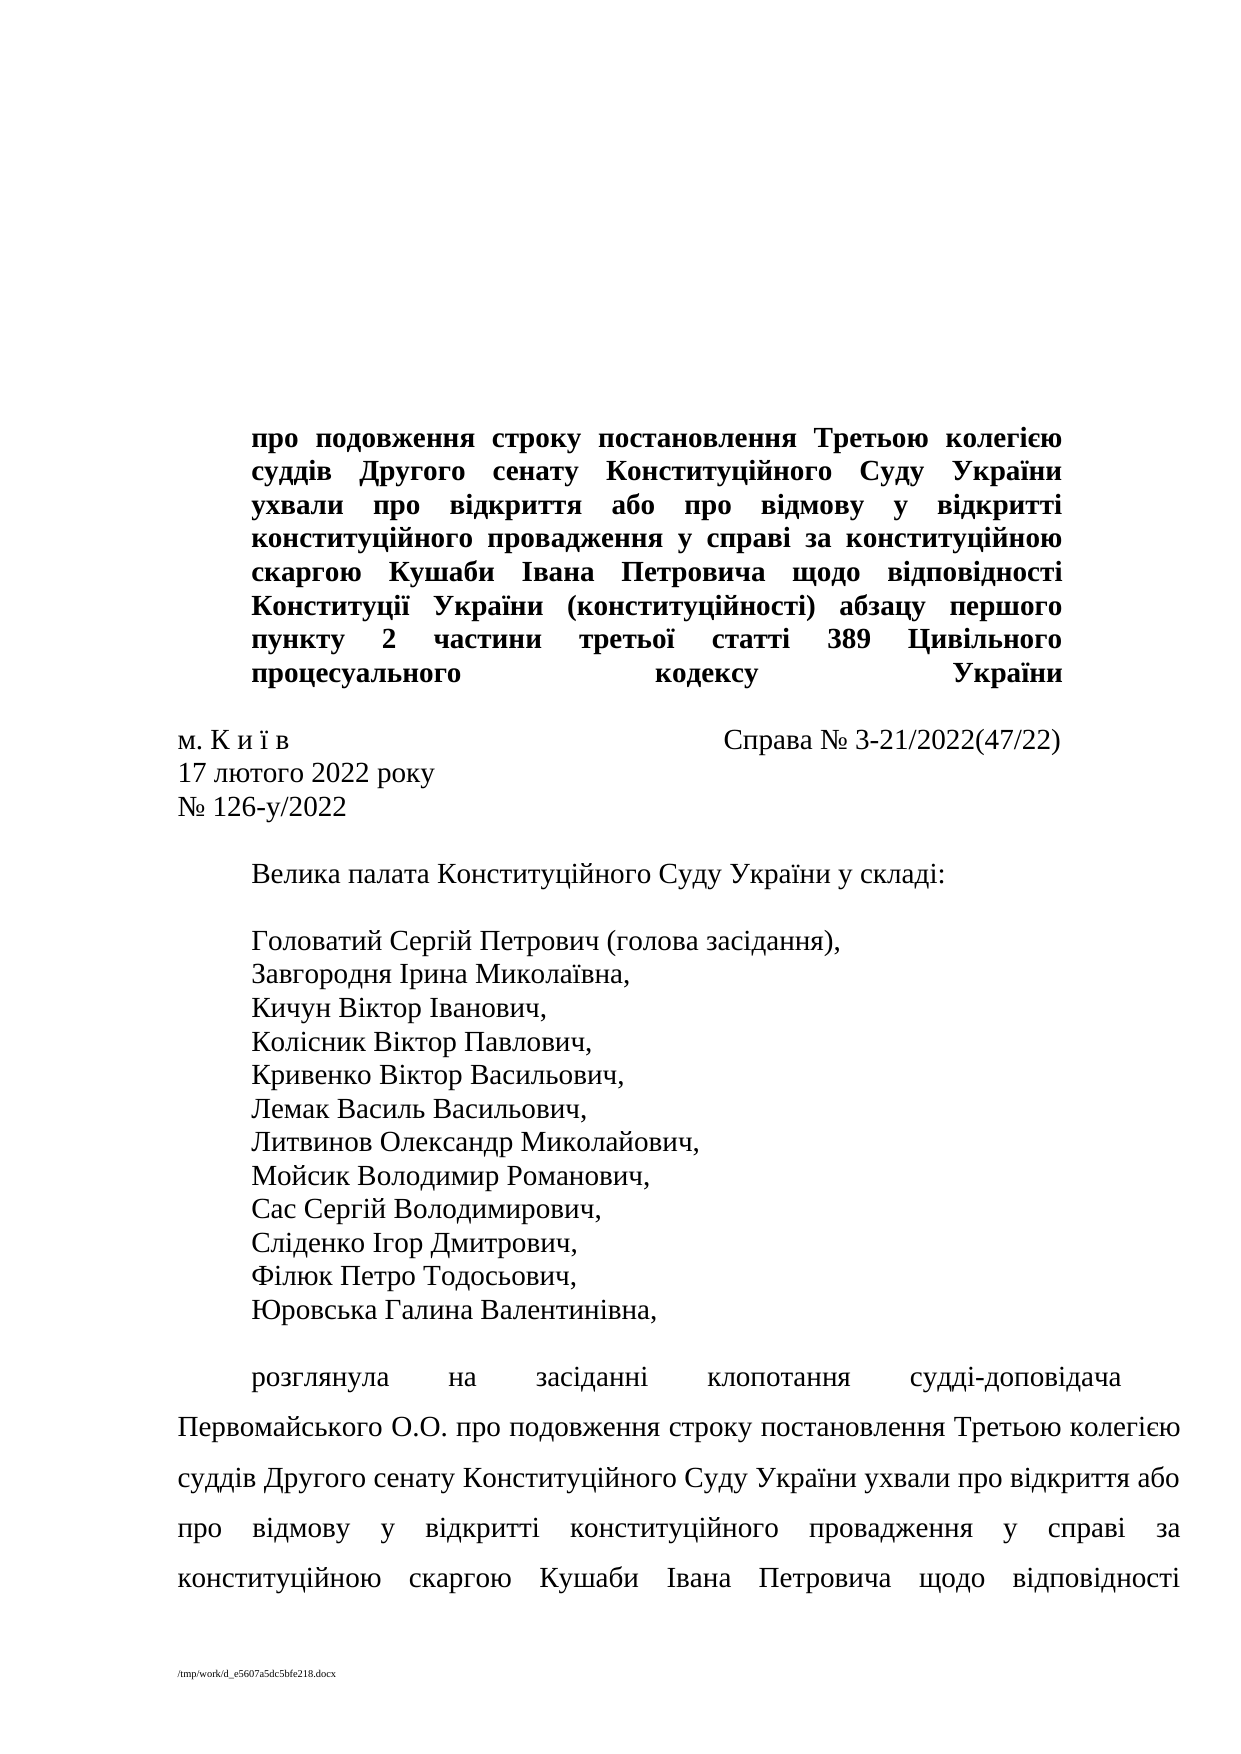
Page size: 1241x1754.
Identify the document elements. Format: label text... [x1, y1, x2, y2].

text Сас Сергій Володимирович, [177, 1191, 1181, 1225]
text Головатий Сергій Петрович (голова засідання), [177, 923, 1181, 957]
text № 126-у/2022 [177, 789, 1181, 822]
text Колісник Віктор Павлович, [177, 1024, 1181, 1057]
text Сліденко Ігор Дмитрович, [177, 1225, 1181, 1258]
text м. К и ї в Справа № 3-21/2022(47/22) [177, 722, 1181, 755]
text Кривенко Віктор Васильович, [177, 1057, 1181, 1091]
text Литвинов Олександр Миколайович, [177, 1124, 1181, 1158]
text Юровська Галина Валентинівна, [177, 1292, 1181, 1326]
text Лемак Василь Васильович, [177, 1091, 1181, 1124]
text Велика палата Конституційного Суду України у складі: [177, 856, 1181, 889]
text Завгородня Ірина Миколаївна, [177, 957, 1181, 990]
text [177, 1359, 1181, 1594]
text Кичун Віктор Іванович, [177, 990, 1181, 1024]
text Мойсик Володимир Романович, [177, 1158, 1181, 1191]
text про подовження строку постановлення Третьою колегією суддів Другого сенату Конституційного Суду України ухвали про відкриття або про відмову у відкритті конституційного провадження у справі за конституційною скаргою Кушаби Івана Петровича щодо відповідності Конституції України (конституційності) абзацу першого пункту 2 частини третьої статті 389 Цивільного процесуального кодексу України [251, 420, 1063, 722]
text 17 лютого 2022 року [177, 755, 1181, 789]
text Філюк Петро Тодосьович, [177, 1258, 1181, 1292]
